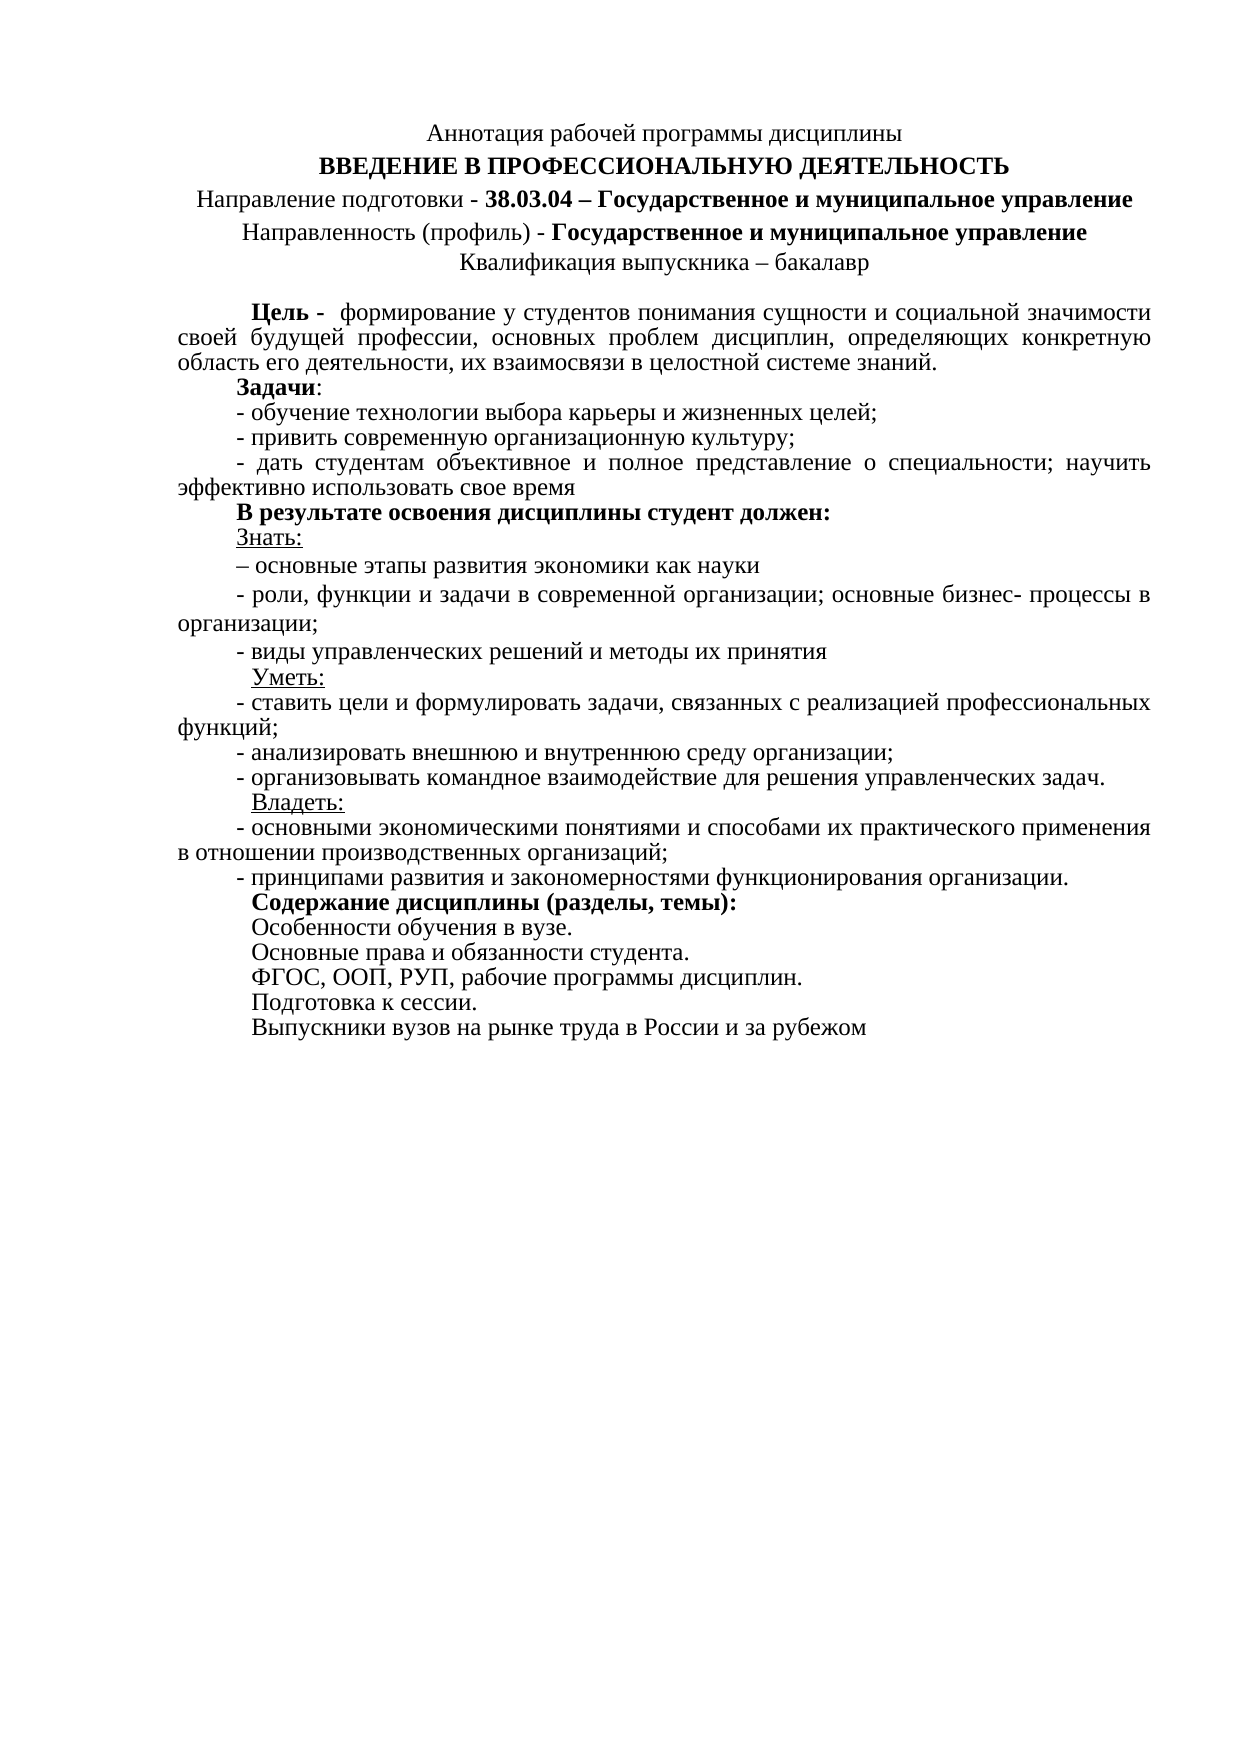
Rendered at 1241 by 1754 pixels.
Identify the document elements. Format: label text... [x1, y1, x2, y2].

text - обучение технологии выбора карьеры и жизненных целей; [177, 400, 1152, 425]
text Основные права и обязанности студента. [177, 940, 1152, 965]
text Содержание дисциплины (разделы, темы): [177, 890, 1152, 915]
text ФГОС, ООП, РУП, рабочие программы дисциплин. [177, 965, 1152, 990]
text - организовывать командное взаимодействие для решения управленческих задач. [177, 765, 1152, 790]
text - анализировать внешнюю и внутреннюю среду организации; [177, 740, 1152, 765]
text - дать студентам объективное и полное представление о специальности; научить эффективно использовать свое время [177, 450, 1152, 500]
text Особенности обучения в вузе. [177, 915, 1152, 940]
text Аннотация рабочей программы дисциплины [177, 118, 1152, 147]
text Цель - формирование у студентов понимания сущности и социальной значимости своей будущей профессии, основных проблем дисциплин, определяющих конкретную область его деятельности, их взаимосвязи в целостной системе знаний. [177, 300, 1152, 375]
text В результате освоения дисциплины студент должен: [177, 500, 1152, 525]
text - роли, функции и задачи в современной организации; основные бизнес- процессы в организации; [177, 579, 1152, 636]
text Квалификация выпускника – бакалавр [177, 250, 1152, 275]
text Подготовка к сессии. [177, 990, 1152, 1015]
text Выпускники вузов на рынке труда в России и за рубежом [177, 1015, 1152, 1040]
text Задачи: [177, 375, 1152, 400]
text ВВЕДЕНИЕ В ПРОФЕССИОНАЛЬНУЮ ДЕЯТЕЛЬНОСТЬ [177, 151, 1152, 180]
text – основные этапы развития экономики как науки [177, 550, 1152, 579]
text - виды управленческих решений и методы их принятия [177, 636, 1152, 665]
text Уметь: [251, 665, 1152, 690]
text Направление подготовки - 38.03.04 – Государственное и муниципальное управление Направленность (профиль) - Государственное и муниципальное управление [177, 184, 1152, 246]
text Знать: [177, 525, 1152, 550]
text - привить современную организационную культуру; [177, 425, 1152, 450]
text Владеть: [251, 790, 1152, 815]
text - ставить цели и формулировать задачи, связанных с реализацией профессиональных функций; [177, 690, 1152, 740]
text - основными экономическими понятиями и способами их практического применения в отношении производственных организаций; [177, 815, 1152, 865]
text - принципами развития и закономерностями функционирования организации. [177, 865, 1152, 890]
